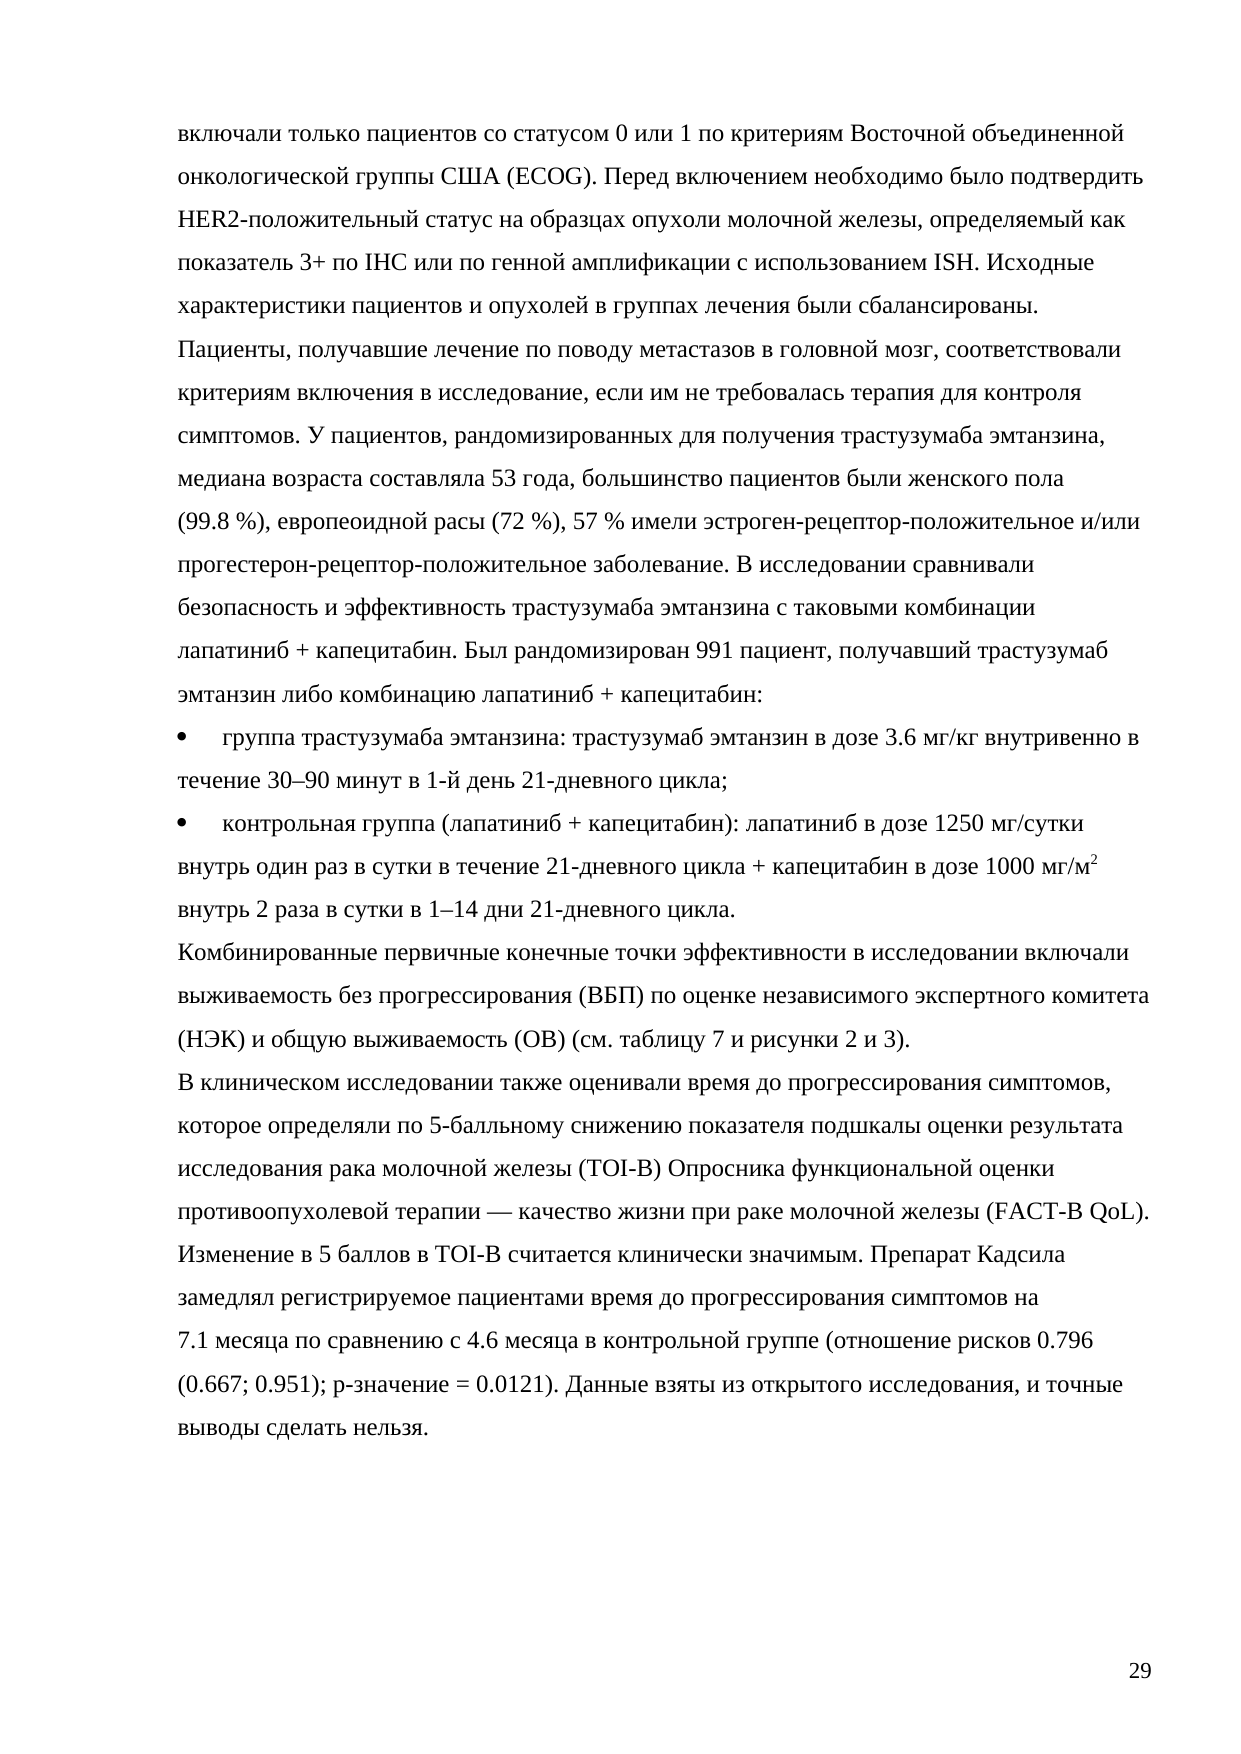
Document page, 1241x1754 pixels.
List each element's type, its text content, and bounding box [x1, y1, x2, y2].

text  контрольная группа (лапатиниб + капецитабин): лапатиниб в дозе 1250 мг/сутки внутрь один раз в сутки в течение 21-дневного цикла + капецитабин в дозе 1000 мг/м2 внутрь 2 раза в сутки в 1–14 дни 21-дневного цикла. [177, 808, 1152, 923]
text В клиническом исследовании также оценивали время до прогрессирования симптомов, которое определяли по 5-балльному снижению показателя подшкалы оценки результата исследования рака молочной железы (TOI-B) Опросника функциональной оценки противоопухолевой терапии — качество жизни при раке молочной железы (FACT-B QoL). Изменение в 5 баллов в TOI-B считается клинически значимым. Препарат Кадсила замедлял регистрируемое пациентами время до прогрессирования симптомов на 7.1 месяца по сравнению с 4.6 месяца в контрольной группе (отношение рисков 0.796 (0.667; 0.951); p-значение = 0.0121). Данные взяты из открытого исследования, и точные выводы сделать нельзя. [177, 1067, 1152, 1441]
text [177, 118, 1152, 707]
text  группа трастузумаба эмтанзина: трастузумаб эмтанзин в дозе 3.6 мг/кг внутривенно в течение 30–90 минут в 1-й день 21-дневного цикла; [177, 722, 1152, 794]
text Комбинированные первичные конечные точки эффективности в исследовании включали выживаемость без прогрессирования (ВБП) по оценке независимого экспертного комитета (НЭК) и общую выживаемость (ОВ) (см. таблицу 7 и рисунки 2 и 3). [177, 937, 1152, 1052]
